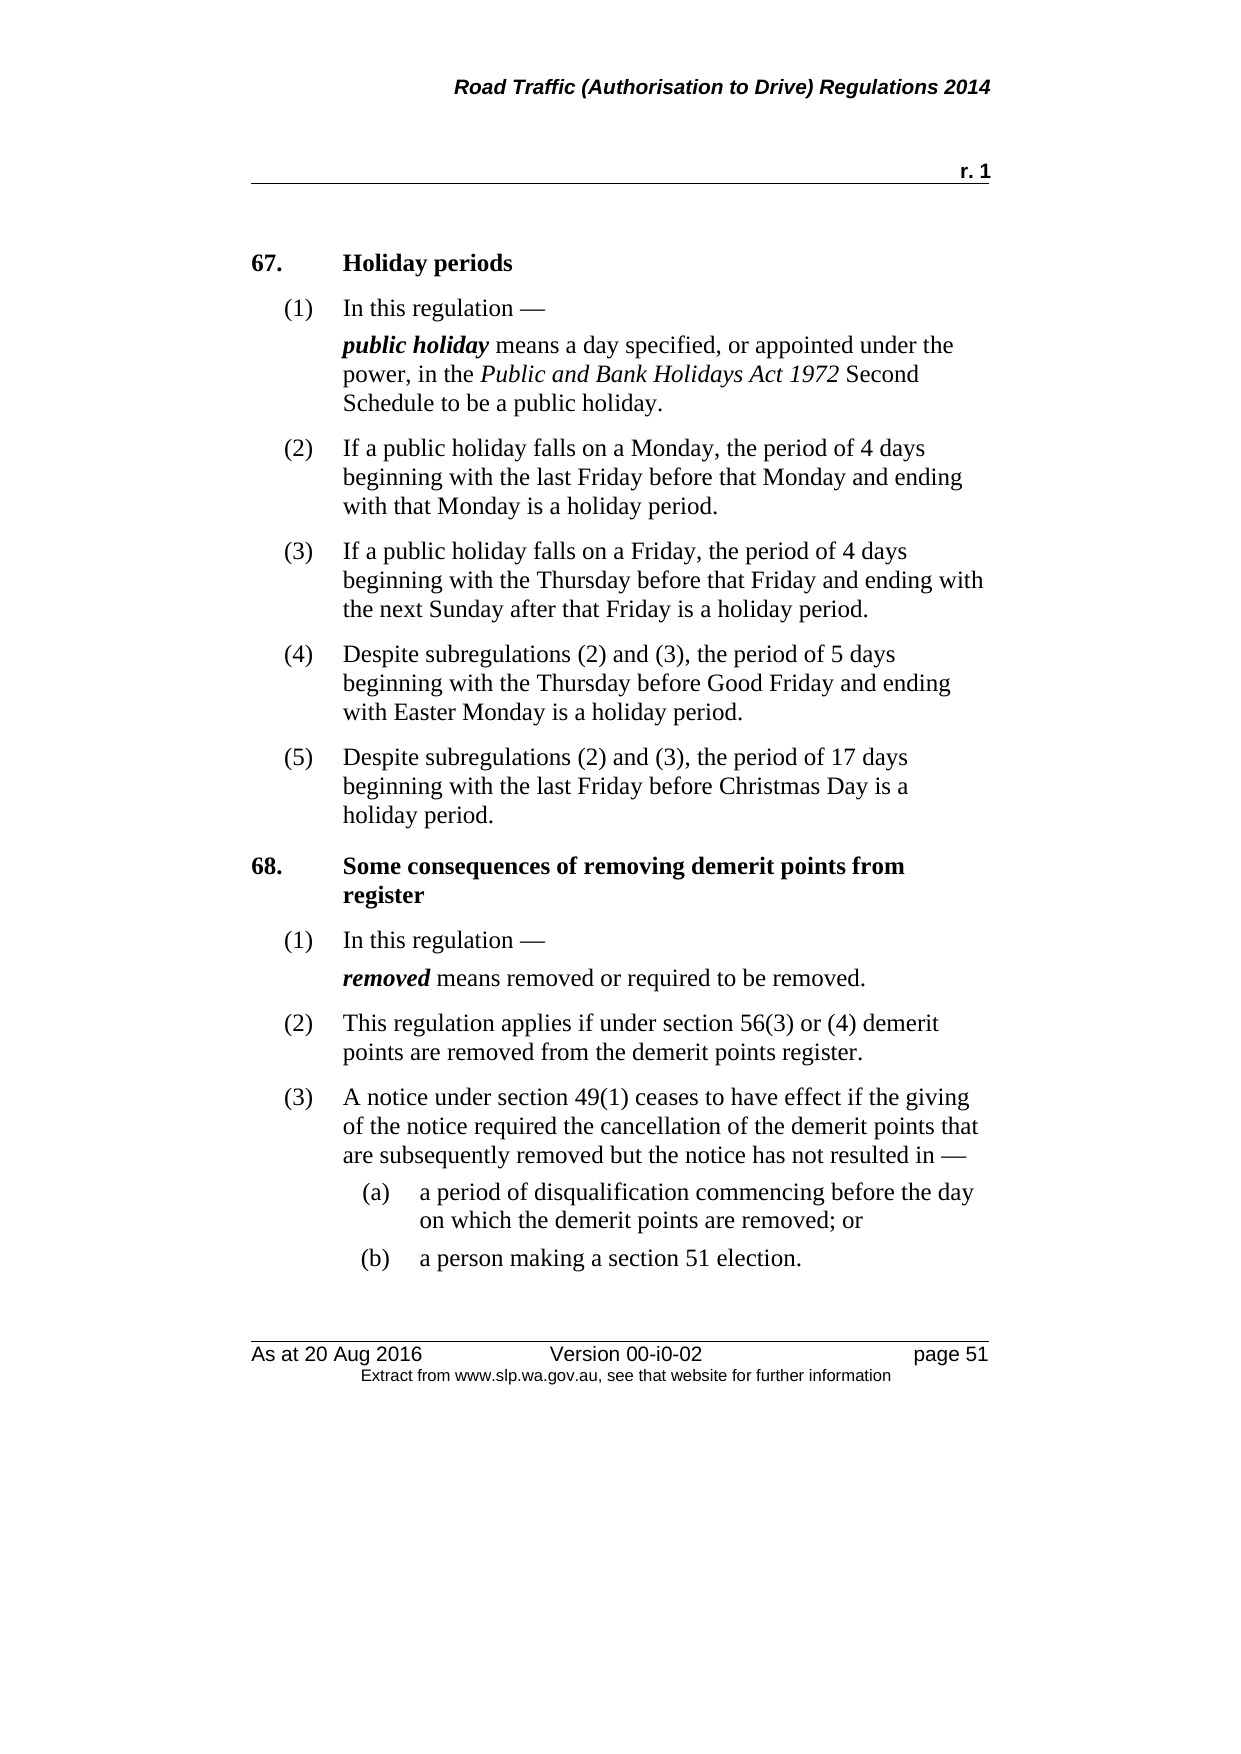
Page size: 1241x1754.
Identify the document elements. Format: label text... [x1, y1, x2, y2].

text (5) Despite subregulations (2) and (3), the period of 17 days beginning with the last Friday before Christmas Day is a holiday period. [251, 742, 989, 828]
text (4) Despite subregulations (2) and (3), the period of 5 days beginning with the Thursday before Good Friday and ending with Easter Monday is a holiday period. [251, 639, 989, 726]
text (2) If a public holiday falls on a Monday, the period of 4 days beginning with the last Friday before that Monday and ending with that Monday is a holiday period. [251, 433, 989, 520]
text (3) If a public holiday falls on a Friday, the period of 4 days beginning with the Thursday before that Friday and ending with the next Sunday after that Friday is a holiday period. [251, 536, 989, 623]
text (2) This regulation applies if under section 56(3) or (4) demerit points are removed from the demerit points register. [251, 1008, 989, 1066]
text public holiday means a day specified, or appointed under the power, in the Public and Bank Holidays Act 1972 Second Schedule to be a public holiday. [251, 331, 989, 417]
text (1) In this regulation — [251, 926, 989, 954]
text (1) In this regulation — [251, 293, 989, 322]
text (a) a period of disqualification commencing before the day on which the demerit points are removed; or [251, 1177, 989, 1234]
subtitle 68. Some consequences of removing demerit points from register [251, 851, 989, 909]
subtitle 67. Holiday periods [251, 248, 989, 277]
text (b) a person making a section 51 election. [251, 1243, 989, 1271]
text removed means removed or required to be removed. [251, 963, 989, 991]
text (3) A notice under section 49(1) ceases to have effect if the giving of the notice required the cancellation of the demerit points that are subsequently removed but the notice has not resulted in — [251, 1082, 989, 1168]
